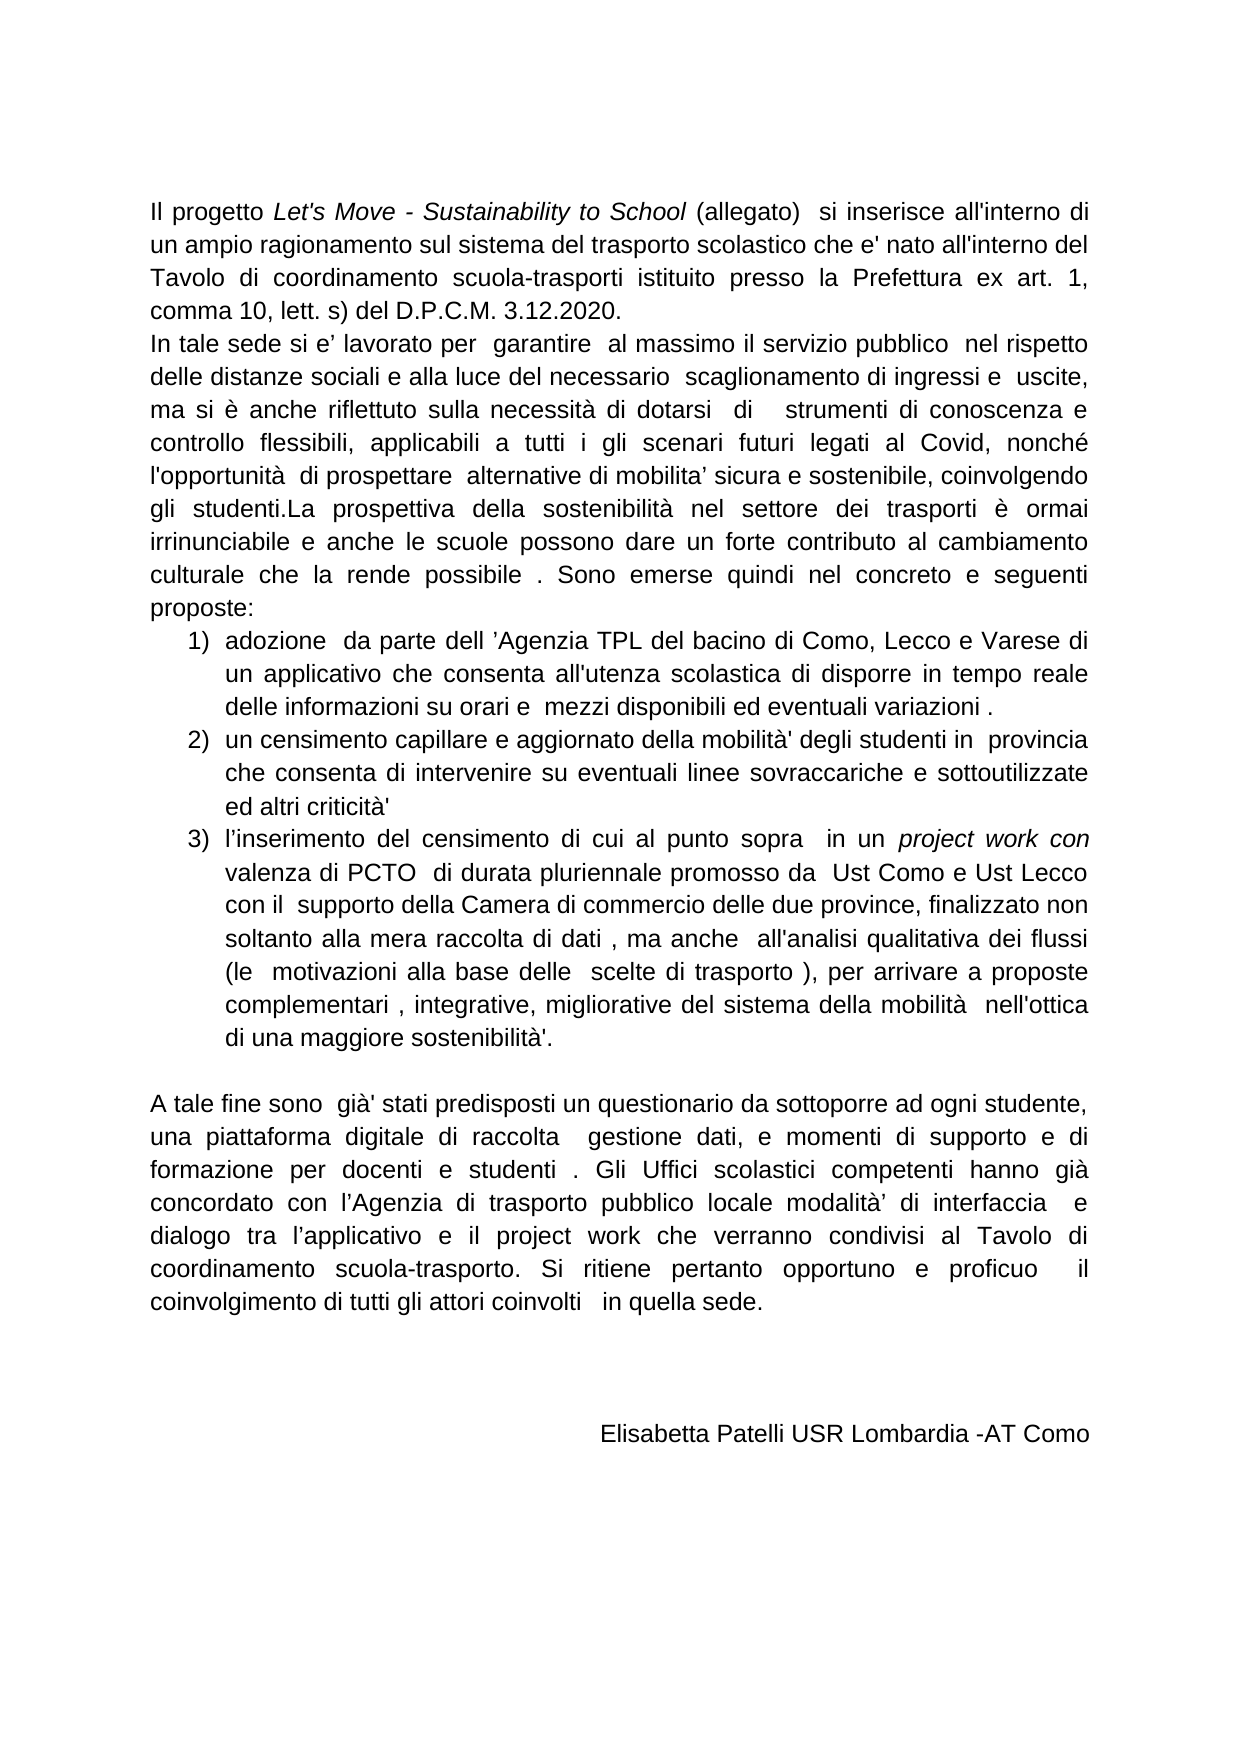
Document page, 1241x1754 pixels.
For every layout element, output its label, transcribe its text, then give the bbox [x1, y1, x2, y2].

text A tale fine sono già' stati predisposti un questionario da sottoporre ad ogni studente, una piattaforma digitale di raccolta gestione dati, e momenti di supporto e di formazione per docenti e studenti . Gli Uffici scolastici competenti hanno già concordato con l’Agenzia di trasporto pubblico locale modalità’ di interfaccia e dialogo tra l’applicativo e il project work che verranno condivisi al Tavolo di coordinamento scuola-trasporto. Si ritiene pertanto opportuno e proficuo il coinvolgimento di tutti gli attori coinvolti in quella sede. [150, 1089, 1090, 1316]
text Elisabetta Patelli USR Lombardia -AT Como [150, 1419, 1090, 1448]
list un censimento capillare e aggiornato della mobilità' degli studenti in provincia che consenta di intervenire su eventuali linee sovraccariche e sottoutilizzate ed altri criticità' [187, 725, 1090, 820]
text Il progetto Let's Move - Sustainability to School (allegato) si inserisce all'interno di un ampio ragionamento sul sistema del trasporto scolastico che e' nato all'interno del Tavolo di coordinamento scuola-trasporti istituito presso la Prefettura ex art. 1, comma 10, lett. s) del D.P.C.M. 3.12.2020. [150, 197, 1090, 325]
text In tale sede si e’ lavorato per garantire al massimo il servizio pubblico nel rispetto delle distanze sociali e alla luce del necessario scaglionamento di ingressi e uscite, ma si è anche riflettuto sulla necessità di dotarsi di strumenti di conoscenza e controllo flessibili, applicabili a tutti i gli scenari futuri legati al Covid, nonché l'opportunità di prospettare alternative di mobilita’ sicura e sostenibile, coinvolgendo gli studenti.La prospettiva della sostenibilità nel settore dei trasporti è ormai irrinunciabile e anche le scuole possono dare un forte contributo al cambiamento culturale che la rende possibile . Sono emerse quindi nel concreto e seguenti proposte: [150, 329, 1090, 622]
list l’inserimento del censimento di cui al punto sopra in un project work con valenza di PCTO di durata pluriennale promosso da Ust Como e Ust Lecco con il supporto della Camera di commercio delle due province, finalizzato non soltanto alla mera raccolta di dati , ma anche all'analisi qualitativa dei flussi (le motivazioni alla base delle scelte di trasporto ), per arrivare a proposte complementari , integrative, migliorative del sistema della mobilità nell'ottica di una maggiore sostenibilità'. [187, 824, 1090, 1051]
list adozione da parte dell ’Agenzia TPL del bacino di Como, Lecco e Varese di un applicativo che consenta all'utenza scolastica di disporre in tempo reale delle informazioni su orari e mezzi disponibili ed eventuali variazioni . [187, 626, 1090, 721]
